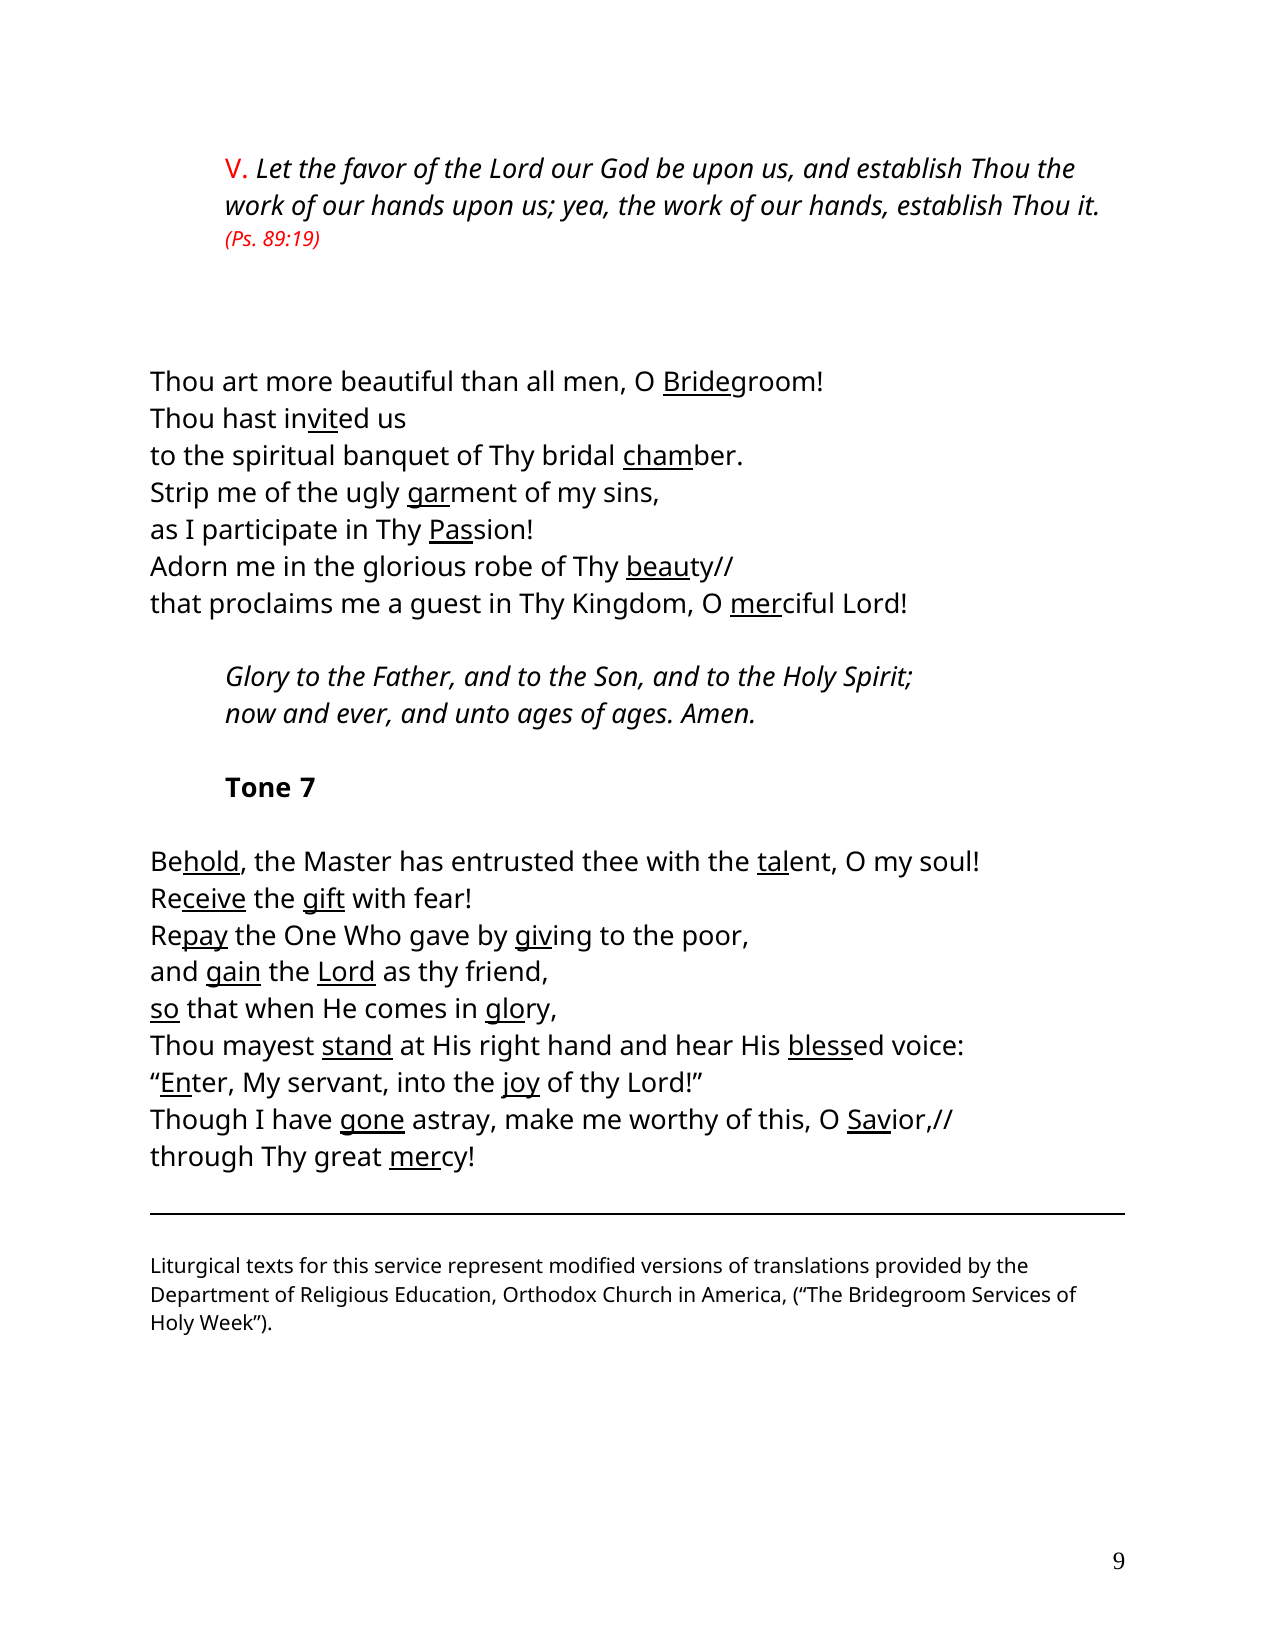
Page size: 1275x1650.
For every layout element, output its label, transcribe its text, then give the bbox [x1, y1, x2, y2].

text Behold, the Master has entrusted thee with the talent, O my soul! [150, 842, 1125, 879]
text “Enter, My servant, into the joy of thy Lord!” [150, 1063, 1125, 1100]
text V. Let the favor of the Lord our God be upon us, and establish Thou the work of our hands upon us; yea, the work of our hands, establish Thou it. (Ps. 89:19) [225, 150, 1125, 252]
text and gain the Lord as thy friend, [150, 953, 1125, 990]
text so that when He comes in glory, [150, 990, 1125, 1027]
text Adorn me in the glorious robe of Thy beauty// [150, 547, 1125, 584]
text Though I have gone astray, make me worthy of this, O Savior,// [150, 1100, 1125, 1137]
text as I participate in Thy Passion! [150, 510, 1125, 547]
text Strip me of the ugly garment of my sins, [150, 473, 1125, 510]
text Thou hast invited us [150, 400, 1125, 437]
text Thou art more beautiful than all men, O Bridegroom! [150, 363, 1125, 400]
text now and ever, and unto ages of ages. Amen. [150, 695, 1125, 732]
text Tone 7 [150, 768, 1125, 805]
text to the spiritual banquet of Thy bridal chamber. [150, 437, 1125, 473]
text that proclaims me a guest in Thy Kingdom, O merciful Lord! [150, 584, 1125, 621]
text Glory to the Father, and to the Son, and to the Holy Spirit; [150, 658, 1125, 695]
text Liturgical texts for this service represent modified versions of translations provided by the Department of Religious Education, Orthodox Church in America, (“The Bridegroom Services of Holy Week”). [150, 1251, 1125, 1337]
text Receive the gift with fear! [150, 879, 1125, 916]
text Repay the One Who gave by giving to the poor, [150, 916, 1125, 953]
text through Thy great mercy! [150, 1137, 1125, 1174]
text Thou mayest stand at His right hand and hear His blessed voice: [150, 1027, 1125, 1063]
